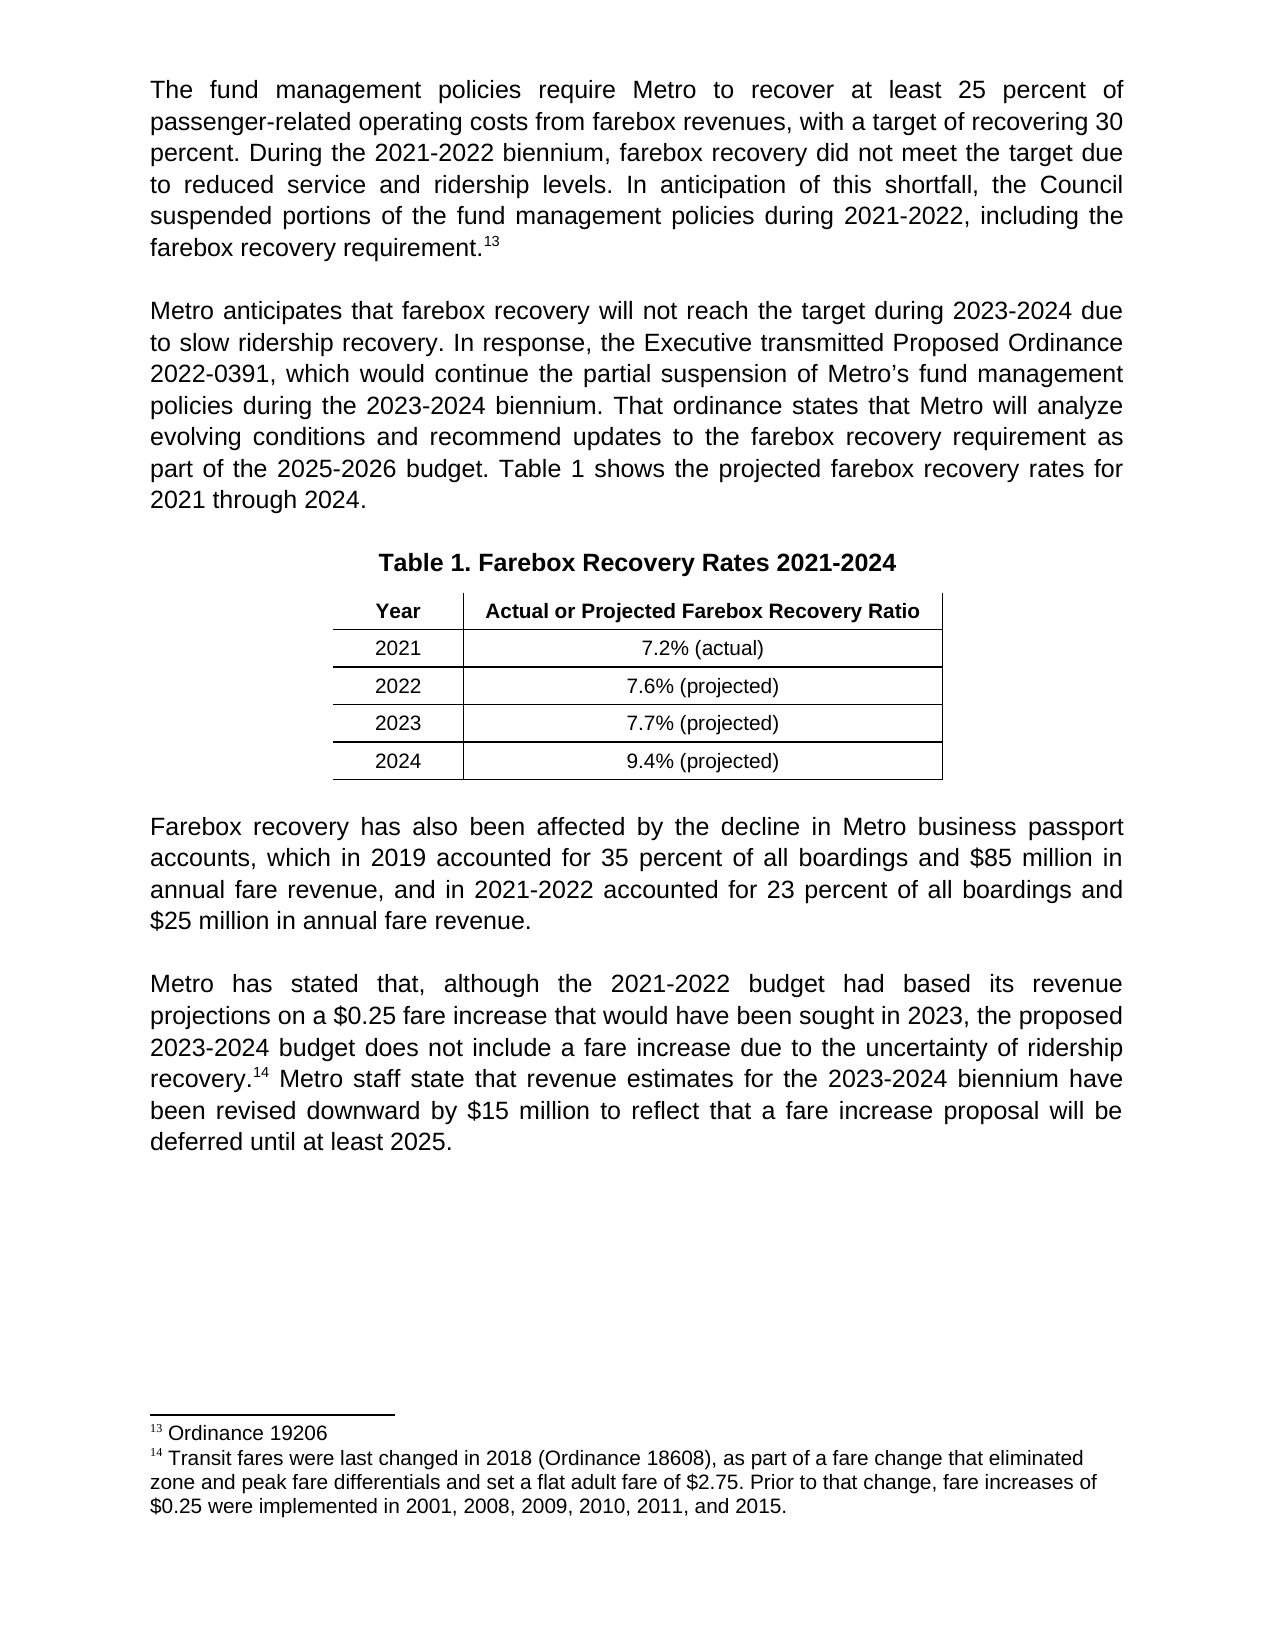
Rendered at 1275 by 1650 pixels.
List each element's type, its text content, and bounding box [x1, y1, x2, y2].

table_header Year [333, 593, 463, 629]
table_cell 2024 [333, 743, 463, 779]
text The fund management policies require Metro to recover at least 25 percent of passenger-related operating costs from farebox revenues, with a target of recovering 30 percent. During the 2021-2022 biennium, farebox recovery did not meet the target due to reduced service and ridership levels. In anticipation of this shortfall, the Council suspended portions of the fund management policies during 2021-2022, including the farebox recovery requirement. [150, 75, 1125, 262]
text Table 1. Farebox Recovery Rates 2021-2024 [150, 548, 1125, 577]
text Metro anticipates that farebox recovery will not reach the target during 2023-2024 due to slow ridership recovery. In response, the Executive transmitted Proposed Ordinance 2022-0391, which would continue the partial suspension of Metro’s fund management policies during the 2023-2024 biennium. That ordinance states that Metro will analyze evolving conditions and recommend updates to the farebox recovery requirement as part of the 2025-2026 budget. Table 1 shows the projected farebox recovery rates for 2021 through 2024. [150, 296, 1125, 514]
table_cell 2021 [333, 630, 463, 666]
table_cell 9.4% (projected) [464, 743, 942, 779]
table_cell 2022 [333, 668, 463, 704]
table_cell 7.2% (actual) [464, 630, 942, 666]
table_header Actual or Projected Farebox Recovery Ratio [464, 593, 942, 629]
text Farebox recovery has also been affected by the decline in Metro business passport accounts, which in 2019 accounted for 35 percent of all boardings and $85 million in annual fare revenue, and in 2021-2022 accounted for 23 percent of all boardings and $25 million in annual fare revenue. [150, 812, 1125, 935]
table_cell 7.6% (projected) [464, 668, 942, 704]
table_cell 2023 [333, 705, 463, 741]
text Metro has stated that, although the 2021-2022 budget had based its revenue projections on a $0.25 fare increase that would have been sought in 2023, the proposed 2023-2024 budget does not include a fare increase due to the uncertainty of ridership recovery. Metro staff state that revenue estimates for the 2023-2024 biennium have been revised downward by $15 million to reflect that a fare increase proposal will be deferred until at least 2025. [150, 969, 1125, 1156]
table_cell 7.7% (projected) [464, 705, 942, 741]
